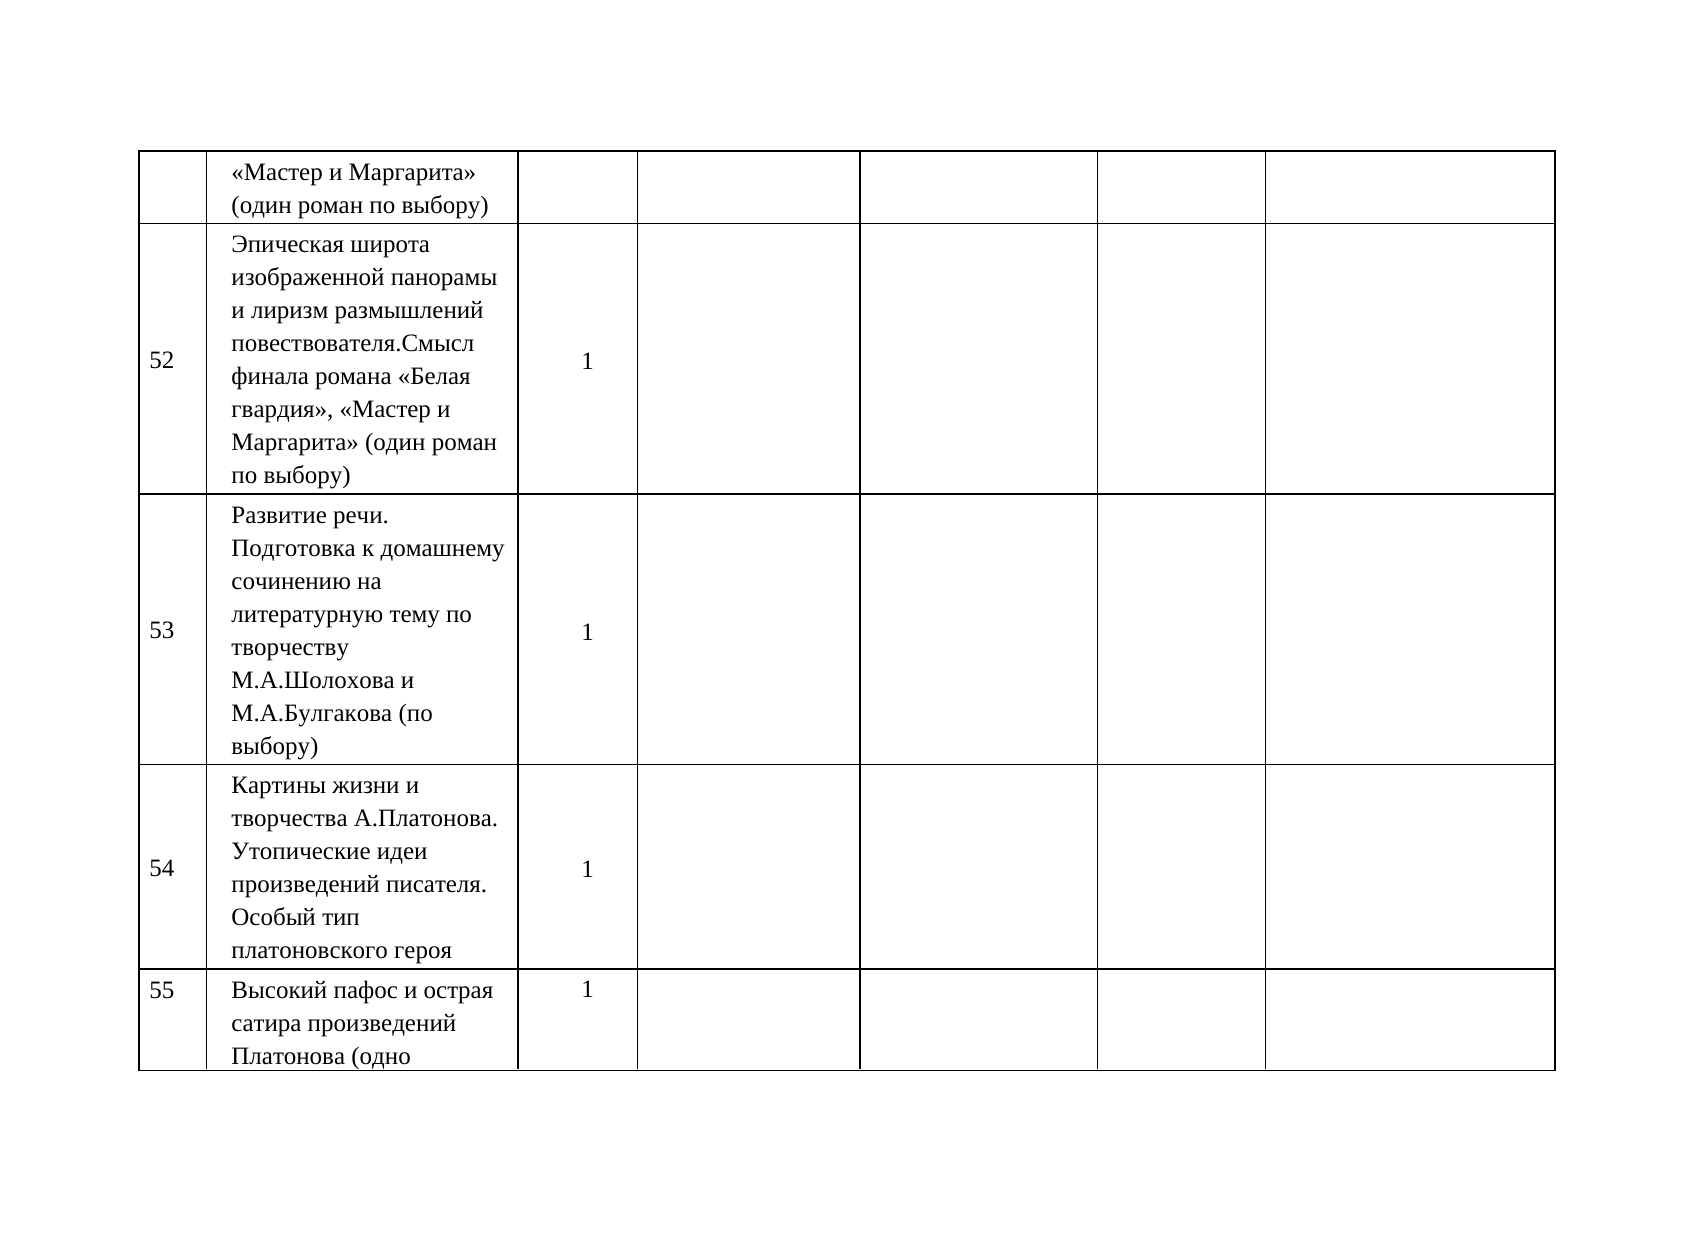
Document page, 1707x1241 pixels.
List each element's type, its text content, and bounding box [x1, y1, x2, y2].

table_cell 54 [140, 765, 206, 968]
table_cell [1098, 224, 1265, 493]
table_cell [1098, 970, 1265, 1069]
table_cell [638, 970, 859, 1069]
table_cell 1 [519, 224, 637, 493]
table_cell [861, 224, 1097, 493]
table_cell Эпическая широта изображенной панорамы и лиризм размышлений повествователя.Смысл финала романа «Белая гвардия», «Мастер и Маргарита» (один роман по выбору) [207, 224, 517, 493]
table_cell [861, 152, 1097, 222]
table_cell [861, 765, 1097, 968]
table_cell 52 [140, 224, 206, 493]
table_cell 55 [140, 970, 206, 1069]
table_cell 1 [519, 152, 637, 222]
table_cell [638, 152, 859, 222]
table_cell [1266, 224, 1554, 493]
table_cell 1 [519, 495, 637, 763]
table_cell [1266, 970, 1554, 1069]
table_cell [207, 970, 517, 1069]
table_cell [207, 152, 517, 222]
table_cell 1 [519, 970, 637, 1069]
table_cell [1266, 152, 1554, 222]
table_cell [638, 765, 859, 968]
table_cell [861, 495, 1097, 763]
table_cell Развитие речи. Подготовка к домашнему сочинению на литературную тему по творчеству М.А.Шолохова и М.А.Булгакова (по выбору) [207, 495, 517, 763]
table_cell 53 [140, 495, 206, 763]
table_cell [1266, 495, 1554, 763]
table_cell [638, 224, 859, 493]
table_cell [638, 495, 859, 763]
table_cell [1098, 152, 1265, 222]
table_cell [1098, 495, 1265, 763]
table_cell [1266, 765, 1554, 968]
table_cell 51 [140, 152, 206, 222]
table_cell [861, 970, 1097, 1069]
table_cell [1098, 765, 1265, 968]
table_cell Картины жизни и творчества А.Платонова. Утопические идеи произведений писателя. Особый тип платоновского героя [207, 765, 517, 968]
table_cell 1 [519, 765, 637, 968]
